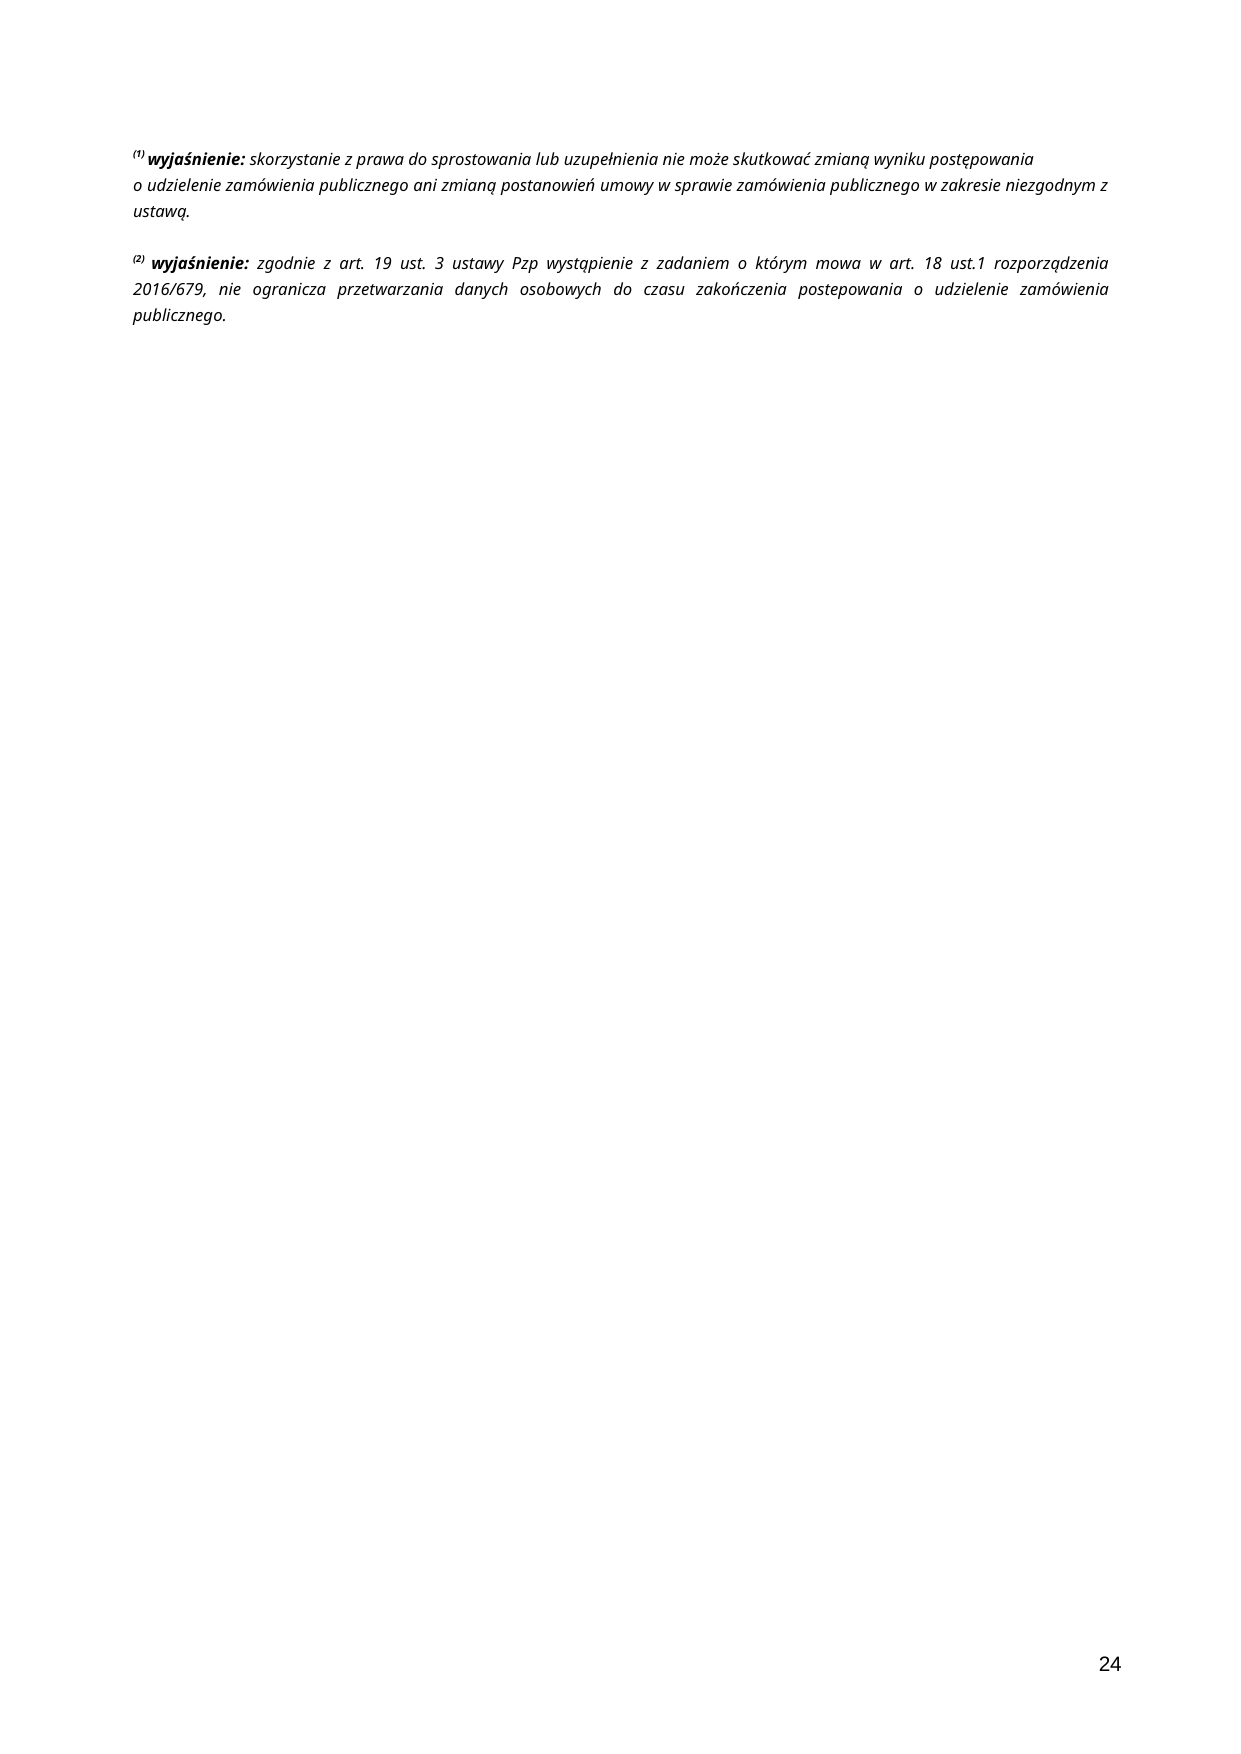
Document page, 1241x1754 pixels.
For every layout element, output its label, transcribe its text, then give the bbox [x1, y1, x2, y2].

text (2) wyjaśnienie: zgodnie z art. 19 ust. 3 ustawy Pzp wystąpienie z zadaniem o którym mowa w art. 18 ust.1 rozporządzenia 2016/679, nie ogranicza przetwarzania danych osobowych do czasu zakończenia postepowania o udzielenie zamówienia publicznego. [133, 252, 1110, 327]
text (1) wyjaśnienie: skorzystanie z prawa do sprostowania lub uzupełnienia nie może skutkować zmianą wyniku postępowania o udzielenie zamówienia publicznego ani zmianą postanowień umowy w sprawie zamówienia publicznego w zakresie niezgodnym z ustawą. [133, 148, 1110, 222]
